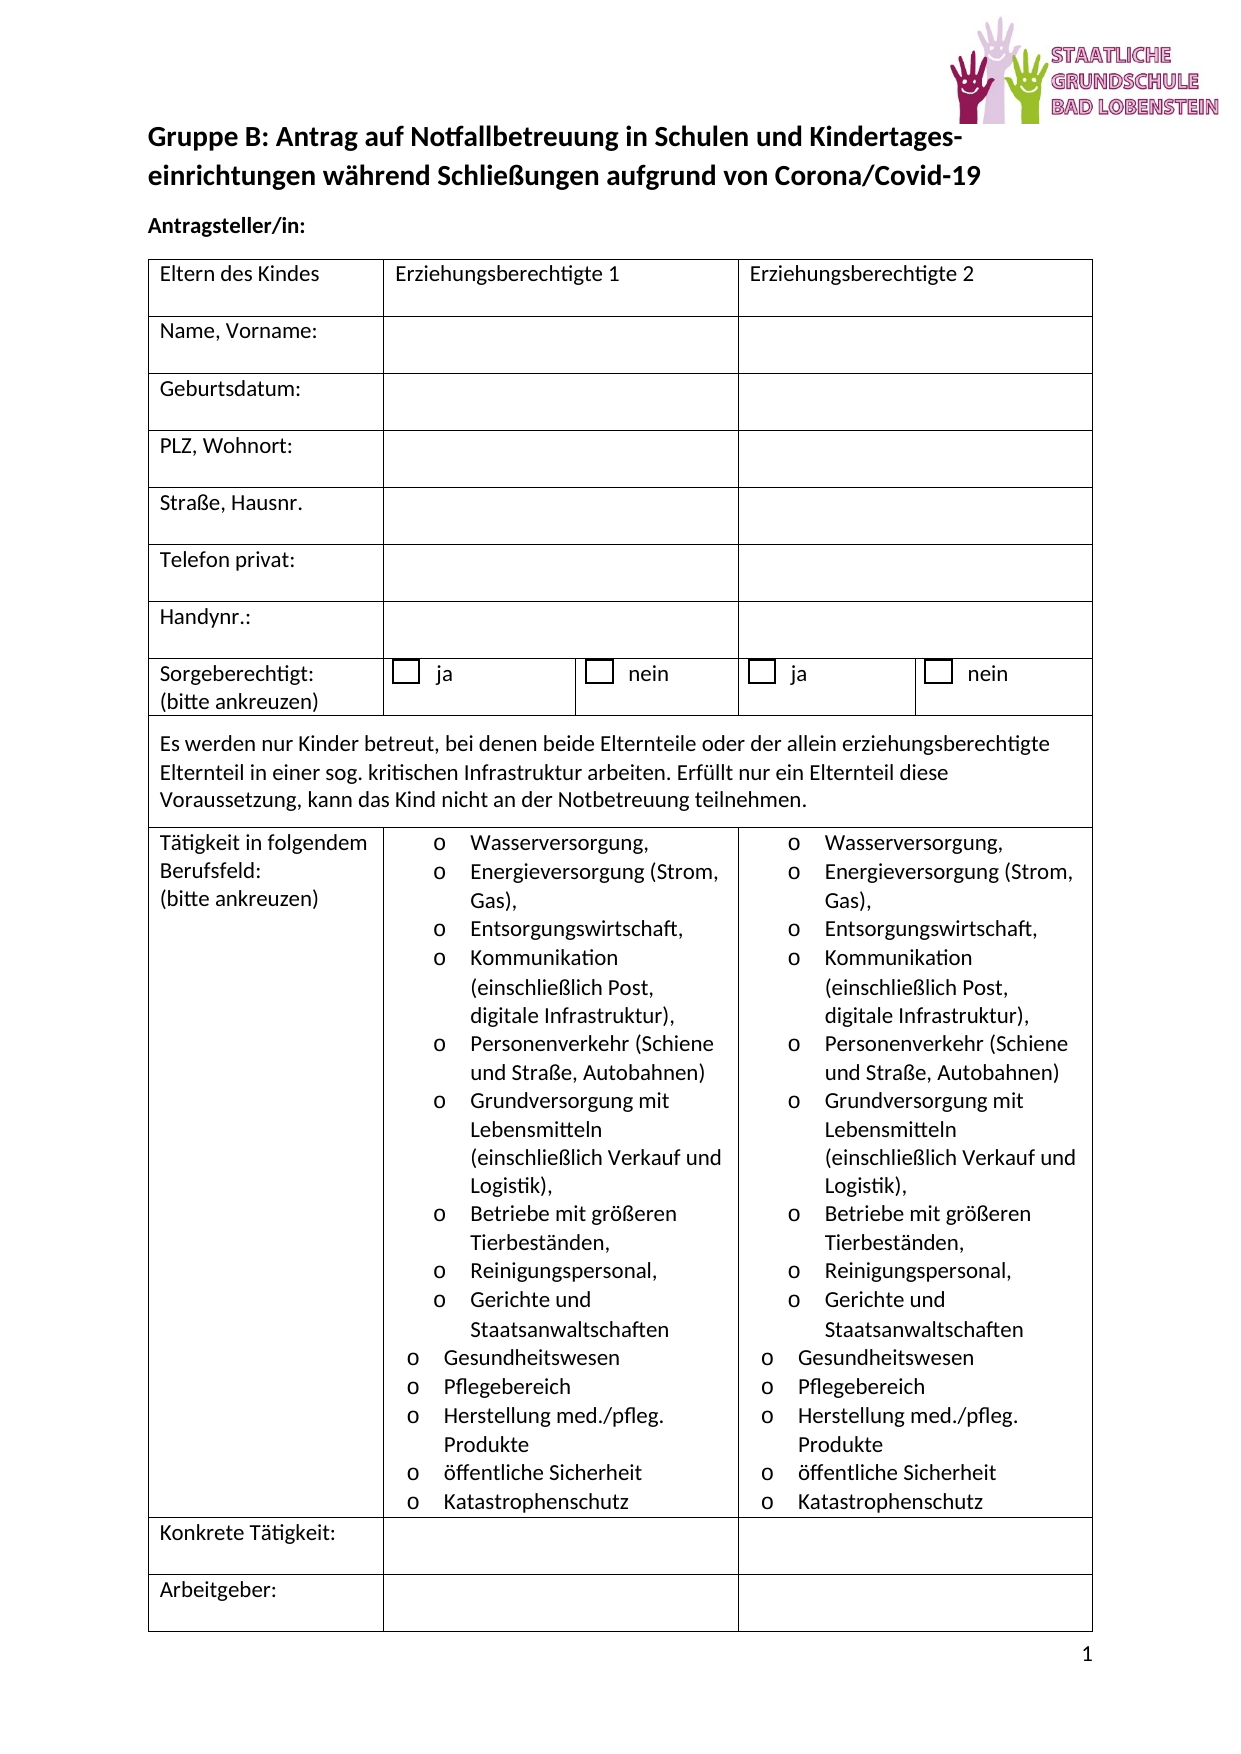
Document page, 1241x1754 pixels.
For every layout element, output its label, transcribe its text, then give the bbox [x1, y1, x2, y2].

table_cell [384, 374, 738, 430]
table_cell [384, 431, 738, 487]
table_header Erziehungsberechtigte 2 [739, 260, 1092, 316]
table_cell [739, 431, 1092, 487]
table_cell [739, 1575, 1092, 1631]
text Antragsteller/in: [148, 212, 1092, 240]
table_cell [384, 602, 738, 658]
table_header Erziehungsberechtigte 1 [384, 260, 738, 316]
table_cell Straße, Hausnr. [149, 488, 383, 544]
table_cell nein [916, 659, 1092, 715]
table_cell [739, 317, 1092, 373]
table_cell Name, Vorname: [149, 317, 383, 373]
table_cell [739, 374, 1092, 430]
table_cell [384, 545, 738, 601]
text Gruppe B: Antrag auf Notfallbetreuung in Schulen und Kindertages-einrichtungen während Schließungen aufgrund von Corona/Covid-19 [148, 118, 1092, 192]
table_cell [739, 545, 1092, 601]
table_cell [384, 1518, 738, 1574]
table_cell PLZ, Wohnort: [149, 431, 383, 487]
table_cell [739, 602, 1092, 658]
table_cell Handynr.: [149, 602, 383, 658]
table_cell [739, 488, 1092, 544]
table_cell Wasserversorgung, Energieversorgung (Strom, Gas), Entsorgungswirtschaft, Kommunikation (einschließlich Post, digitale Infrastruktur), Personenverkehr (Schiene und Straße, Autobahnen) Grundversorgung mit Lebensmitteln (einschließlich Verkauf und Logistik), Betriebe mit größeren Tierbeständen, Reinigungspersonal, Gerichte und Staatsanwaltschaften Gesundheitswesen Pflegebereich Herstellung med./pfleg. Produkte öffentliche Sicherheit Katastrophenschutz [384, 828, 738, 1517]
table_cell [739, 1518, 1092, 1574]
table_cell Arbeitgeber: [149, 1575, 383, 1631]
table_cell [384, 317, 738, 373]
table_cell Es werden nur Kinder betreut, bei denen beide Elternteile oder der allein erziehungsberechtigte Elternteil in einer sog. kritischen Infrastruktur arbeiten. Erfüllt nur ein Elternteil diese Voraussetzung, kann das Kind nicht an der Notbetreuung teilnehmen. [149, 716, 1092, 827]
table_cell [384, 1575, 738, 1631]
table_header Eltern des Kindes [149, 260, 383, 316]
picture [949, 15, 1219, 124]
table_cell nein [576, 659, 738, 715]
table_cell Konkrete Tätigkeit: [149, 1518, 383, 1574]
table_cell Telefon privat: [149, 545, 383, 601]
table_cell Sorgeberechtigt: (bitte ankreuzen) [149, 659, 383, 715]
table_cell Geburtsdatum: [149, 374, 383, 430]
table_cell [384, 488, 738, 544]
table_cell Wasserversorgung, Energieversorgung (Strom, Gas), Entsorgungswirtschaft, Kommunikation (einschließlich Post, digitale Infrastruktur), Personenverkehr (Schiene und Straße, Autobahnen) Grundversorgung mit Lebensmitteln (einschließlich Verkauf und Logistik), Betriebe mit größeren Tierbeständen, Reinigungspersonal, Gerichte und Staatsanwaltschaften Gesundheitswesen Pflegebereich Herstellung med./pfleg. Produkte öffentliche Sicherheit Katastrophenschutz [739, 828, 1092, 1517]
table_cell ja [739, 659, 915, 715]
table_cell Tätigkeit in folgendem Berufsfeld: (bitte ankreuzen) [149, 828, 383, 1517]
table_cell ja [384, 659, 575, 715]
